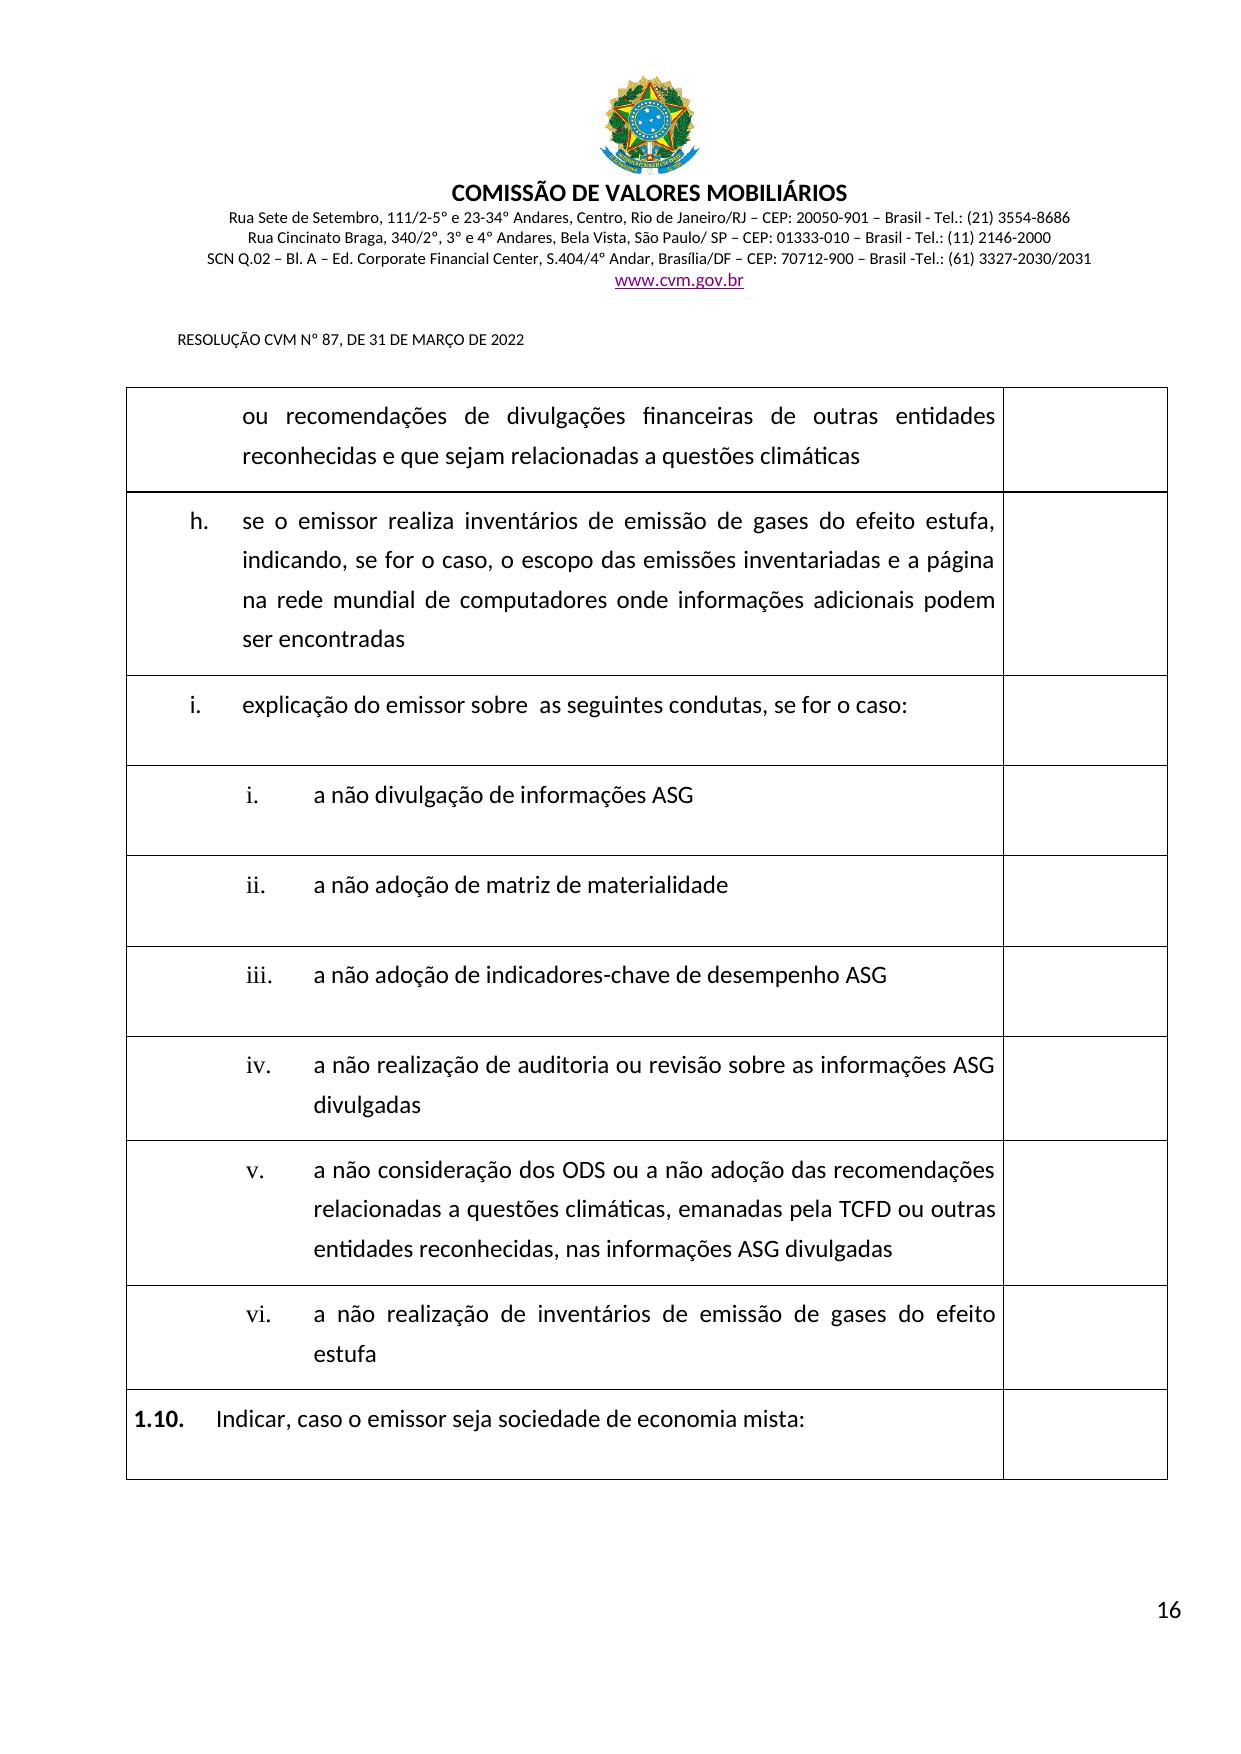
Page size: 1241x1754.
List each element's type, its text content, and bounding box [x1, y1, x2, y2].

table_cell [1004, 493, 1167, 675]
table_cell a não consideração dos ODS ou a não adoção das recomendações relacionadas a questões climáticas, emanadas pela TCFD ou outras entidades reconhecidas, nas informações ASG divulgadas [127, 1141, 1003, 1284]
picture [596, 73, 703, 177]
table_cell [1004, 676, 1167, 765]
table_cell [1004, 766, 1167, 855]
table_cell [1004, 388, 1167, 491]
table_cell [1004, 1390, 1167, 1479]
table_cell a não divulgação de informações ASG [127, 766, 1003, 855]
table_cell a não adoção de matriz de materialidade [127, 856, 1003, 946]
table_cell [1004, 1141, 1167, 1284]
table_cell a não adoção de indicadores-chave de desempenho ASG [127, 947, 1003, 1036]
table_cell Indicar, caso o emissor seja sociedade de economia mista: [127, 1390, 1003, 1479]
table_cell [1004, 856, 1167, 946]
table_cell [1004, 1037, 1167, 1140]
table_cell a não realização de inventários de emissão de gases do efeito estufa [127, 1286, 1003, 1389]
table_cell a não realização de auditoria ou revisão sobre as informações ASG divulgadas [127, 1037, 1003, 1140]
table_cell [1004, 947, 1167, 1036]
table_cell explicação do emissor sobre as seguintes condutas, se for o caso: [127, 676, 1003, 765]
table_cell se o emissor realiza inventários de emissão de gases do efeito estufa, indicando, se for o caso, o escopo das emissões inventariadas e a página na rede mundial de computadores onde informações adicionais podem ser encontradas [127, 493, 1003, 675]
table_cell [1004, 1286, 1167, 1389]
